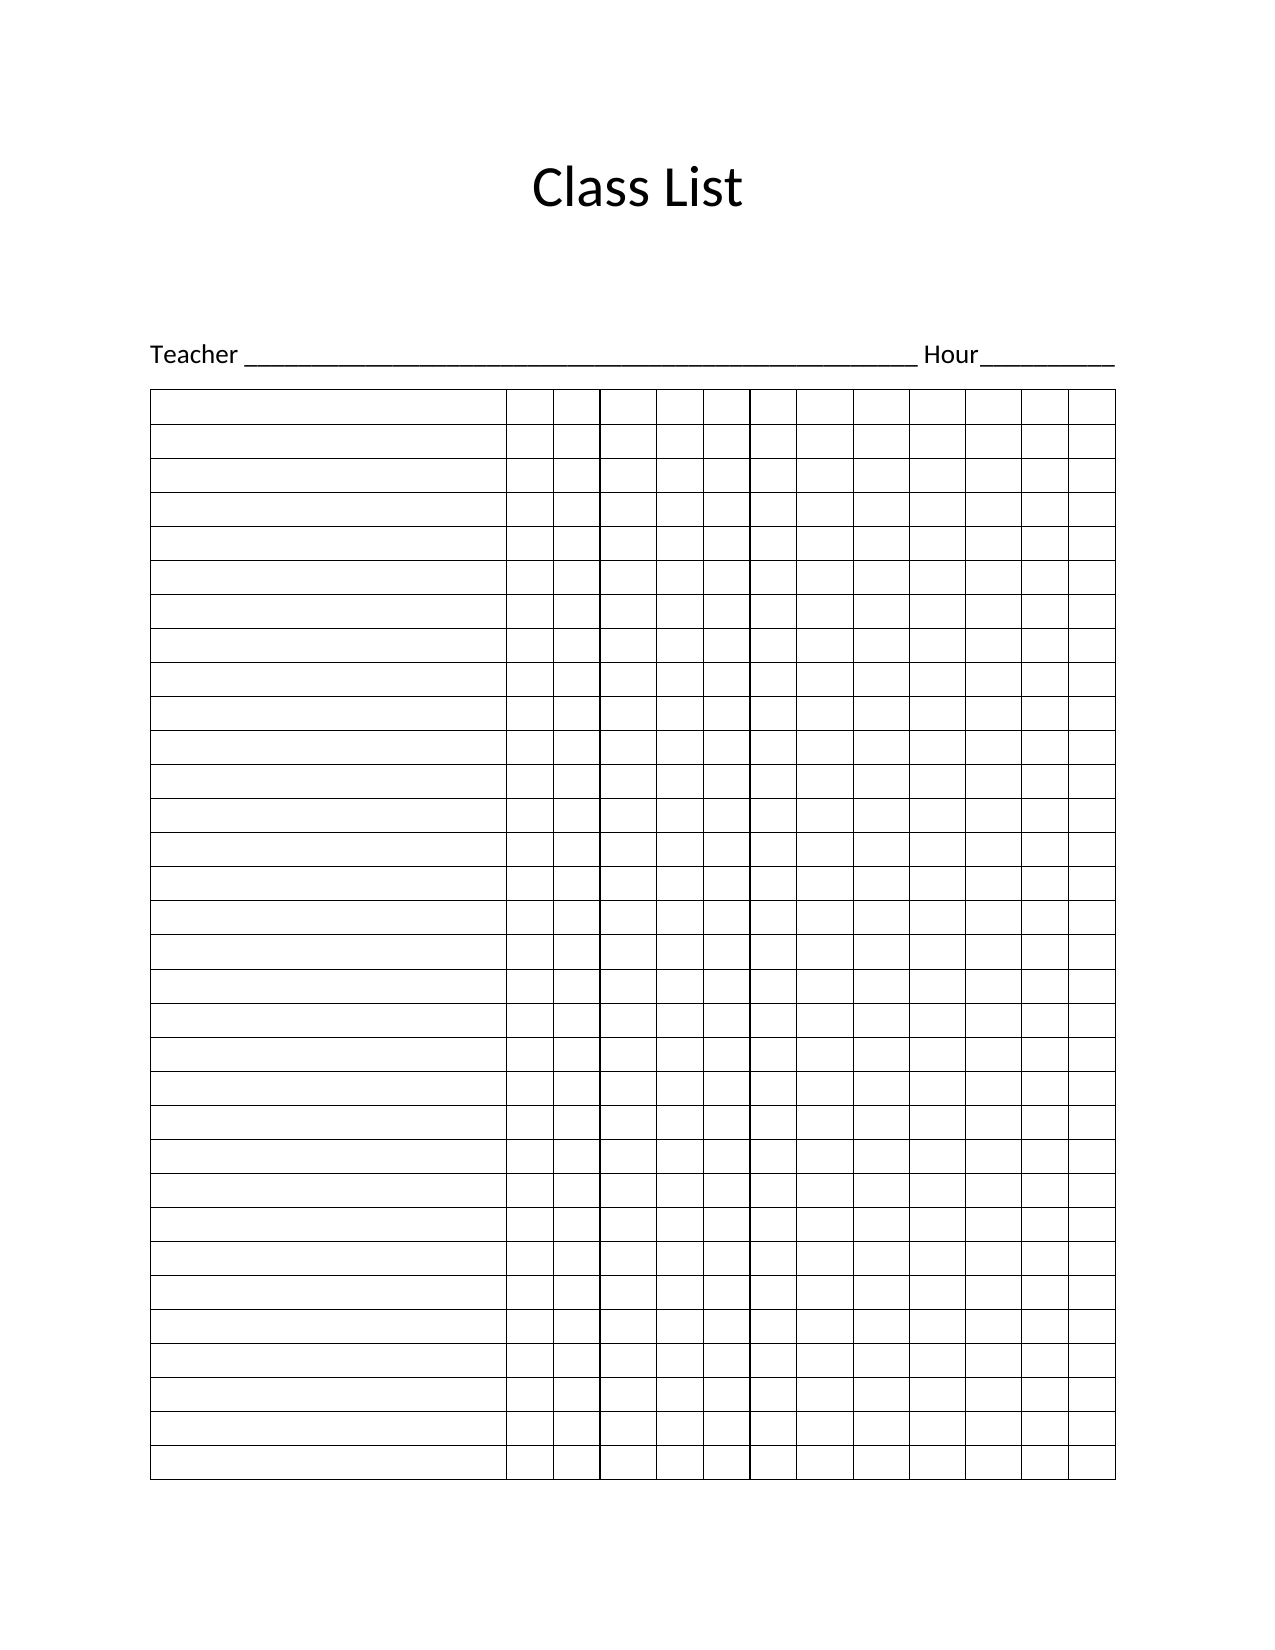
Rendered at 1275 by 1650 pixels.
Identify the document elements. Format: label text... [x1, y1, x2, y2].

table_cell [751, 901, 796, 934]
table_cell [151, 1446, 506, 1479]
table_cell [966, 1208, 1021, 1241]
table_cell [910, 1038, 965, 1071]
table_cell [1069, 527, 1115, 560]
table_cell [854, 1038, 909, 1071]
table_cell [657, 1310, 703, 1343]
table_cell [151, 1378, 506, 1411]
table_cell [966, 935, 1021, 968]
table_cell [1022, 1208, 1068, 1241]
table_cell [854, 901, 909, 934]
table_header [1022, 390, 1068, 423]
table_cell [797, 459, 853, 492]
table_cell [507, 1412, 553, 1445]
table_cell [657, 1276, 703, 1309]
table_cell [704, 1004, 749, 1037]
table_header [854, 390, 909, 423]
table_cell [854, 867, 909, 900]
table_cell [657, 595, 703, 628]
table_cell [797, 1412, 853, 1445]
table_cell [1022, 731, 1068, 764]
table_cell [910, 1174, 965, 1207]
table_cell [151, 799, 506, 832]
table_cell [854, 1310, 909, 1343]
table_cell [151, 663, 506, 696]
table_cell [554, 697, 599, 730]
table_cell [657, 1344, 703, 1377]
table_cell [1022, 1446, 1068, 1479]
table_cell [151, 561, 506, 594]
table_cell [601, 1072, 656, 1105]
table_cell [1022, 935, 1068, 968]
table_cell [601, 731, 656, 764]
table_cell [151, 595, 506, 628]
table_cell [554, 970, 599, 1002]
table_cell [854, 1412, 909, 1445]
table_cell [1069, 833, 1115, 866]
table_cell [1069, 459, 1115, 492]
table_cell [910, 629, 965, 662]
table_cell [601, 765, 656, 798]
table_cell [797, 493, 853, 526]
table_cell [751, 1106, 796, 1139]
table_cell [854, 970, 909, 1002]
table_cell [854, 1140, 909, 1173]
table_cell [966, 629, 1021, 662]
table_cell [704, 1412, 749, 1445]
table_cell [1069, 1072, 1115, 1105]
table_cell [910, 1208, 965, 1241]
table_cell [151, 1344, 506, 1377]
table_cell [854, 765, 909, 798]
table_cell [554, 493, 599, 526]
table_cell [507, 561, 553, 594]
table_cell [966, 1004, 1021, 1037]
table_cell [966, 561, 1021, 594]
table_header [704, 390, 749, 423]
table_cell [966, 833, 1021, 866]
table_cell [704, 425, 749, 457]
table_cell [601, 629, 656, 662]
table_cell [1069, 799, 1115, 832]
table_cell [1069, 1208, 1115, 1241]
table_cell [704, 1106, 749, 1139]
table_cell [797, 425, 853, 457]
table_cell [910, 935, 965, 968]
table_cell [507, 1106, 553, 1139]
table_cell [704, 459, 749, 492]
table_cell [1069, 1004, 1115, 1037]
table_cell [966, 731, 1021, 764]
table_cell [1069, 1344, 1115, 1377]
table_cell [966, 799, 1021, 832]
table_cell [966, 1344, 1021, 1377]
table_cell [704, 799, 749, 832]
table_cell [151, 629, 506, 662]
table_cell [601, 833, 656, 866]
table_cell [151, 425, 506, 457]
table_header [751, 390, 796, 423]
table_cell [966, 527, 1021, 560]
table_cell [554, 833, 599, 866]
table_cell [554, 1140, 599, 1173]
table_cell [910, 459, 965, 492]
table_cell [1069, 595, 1115, 628]
table_cell [854, 629, 909, 662]
table_cell [1022, 697, 1068, 730]
table_cell [1022, 425, 1068, 457]
table_cell [1069, 731, 1115, 764]
table_cell [151, 1276, 506, 1309]
table_cell [151, 1004, 506, 1037]
table_cell [151, 1412, 506, 1445]
table_cell [507, 425, 553, 457]
table_cell [910, 1072, 965, 1105]
table_cell [854, 1242, 909, 1275]
table_cell [704, 901, 749, 934]
table_cell [554, 765, 599, 798]
table_cell [704, 935, 749, 968]
table_cell [797, 765, 853, 798]
table_cell [704, 1208, 749, 1241]
table_cell [797, 935, 853, 968]
table_cell [657, 527, 703, 560]
table_cell [507, 935, 553, 968]
table_cell [910, 1242, 965, 1275]
table_cell [151, 1106, 506, 1139]
table_cell [797, 970, 853, 1002]
table_cell [910, 1344, 965, 1377]
table_cell [704, 493, 749, 526]
table_cell [554, 1038, 599, 1071]
table_cell [704, 1446, 749, 1479]
table_cell [507, 493, 553, 526]
table_cell [966, 901, 1021, 934]
table_cell [507, 765, 553, 798]
table_cell [601, 493, 656, 526]
table_cell [704, 527, 749, 560]
table_cell [507, 1378, 553, 1411]
table_cell [910, 527, 965, 560]
table_header [657, 390, 703, 423]
table_cell [854, 833, 909, 866]
table_cell [657, 1038, 703, 1071]
table_cell [1022, 1378, 1068, 1411]
table_cell [1022, 595, 1068, 628]
table_cell [966, 1412, 1021, 1445]
table_cell [751, 595, 796, 628]
table_cell [1022, 527, 1068, 560]
table_cell [657, 765, 703, 798]
table_cell [554, 1344, 599, 1377]
table_cell [797, 629, 853, 662]
table_cell [1069, 1446, 1115, 1479]
table_cell [657, 1446, 703, 1479]
table_cell [554, 1174, 599, 1207]
table_header [966, 390, 1021, 423]
table_cell [910, 867, 965, 900]
table_cell [797, 1208, 853, 1241]
table_cell [797, 1004, 853, 1037]
table_cell [601, 1276, 656, 1309]
table_cell [1022, 1276, 1068, 1309]
table_cell [854, 1344, 909, 1377]
table_cell [554, 459, 599, 492]
table_cell [854, 459, 909, 492]
table_cell [601, 1004, 656, 1037]
table_cell [797, 1446, 853, 1479]
table_cell [601, 1412, 656, 1445]
table_cell [1022, 629, 1068, 662]
table_cell [1069, 901, 1115, 934]
table_cell [1022, 765, 1068, 798]
table_cell [1022, 459, 1068, 492]
table_cell [797, 561, 853, 594]
table_cell [601, 1344, 656, 1377]
table_cell [657, 867, 703, 900]
table_cell [507, 1242, 553, 1275]
table_cell [554, 1378, 599, 1411]
table_cell [1022, 1242, 1068, 1275]
table_cell [1022, 1106, 1068, 1139]
table_cell [751, 1242, 796, 1275]
table_cell [1069, 1140, 1115, 1173]
table_cell [1069, 425, 1115, 457]
table_cell [751, 1378, 796, 1411]
table_cell [797, 1242, 853, 1275]
table_cell [966, 1378, 1021, 1411]
table_cell [507, 527, 553, 560]
table_cell [751, 425, 796, 457]
table_cell [507, 833, 553, 866]
table_cell [601, 1446, 656, 1479]
table_cell [910, 493, 965, 526]
table_cell [657, 629, 703, 662]
table_cell [797, 1038, 853, 1071]
table_cell [704, 1378, 749, 1411]
table_cell [751, 1004, 796, 1037]
table_cell [601, 595, 656, 628]
table_cell [910, 765, 965, 798]
table_cell [751, 1310, 796, 1343]
table_cell [657, 1242, 703, 1275]
table_cell [966, 1106, 1021, 1139]
table_cell [910, 731, 965, 764]
table_cell [657, 1072, 703, 1105]
table_cell [657, 1004, 703, 1037]
table_cell [507, 1310, 553, 1343]
table_cell [704, 1344, 749, 1377]
table_cell [1069, 765, 1115, 798]
table_cell [554, 629, 599, 662]
table_cell [910, 901, 965, 934]
table_cell [854, 1072, 909, 1105]
table_cell [507, 1004, 553, 1037]
table_cell [910, 1412, 965, 1445]
table_header [1069, 390, 1115, 423]
table_cell [507, 595, 553, 628]
table_cell [1069, 970, 1115, 1002]
table_cell [854, 935, 909, 968]
table_cell [657, 970, 703, 1002]
table_cell [797, 833, 853, 866]
table_cell [554, 1412, 599, 1445]
table_cell [797, 1344, 853, 1377]
table_cell [751, 1174, 796, 1207]
table_cell [657, 459, 703, 492]
table_cell [797, 1378, 853, 1411]
table_cell [854, 1004, 909, 1037]
table_cell [601, 799, 656, 832]
table_cell [797, 527, 853, 560]
table_cell [1069, 867, 1115, 900]
table_header [151, 390, 506, 423]
table_cell [966, 425, 1021, 457]
table_cell [704, 1174, 749, 1207]
table_cell [1022, 1038, 1068, 1071]
table_cell [704, 1242, 749, 1275]
table_cell [1022, 833, 1068, 866]
table_cell [1022, 867, 1068, 900]
table_cell [854, 527, 909, 560]
table_cell [797, 1310, 853, 1343]
table_cell [797, 1174, 853, 1207]
table_cell [751, 731, 796, 764]
table_cell [554, 799, 599, 832]
table_cell [1022, 799, 1068, 832]
table_cell [1069, 1174, 1115, 1207]
table_cell [910, 595, 965, 628]
table_cell [554, 901, 599, 934]
table_cell [704, 970, 749, 1002]
table_cell [910, 1106, 965, 1139]
table_cell [657, 493, 703, 526]
table_cell [966, 493, 1021, 526]
table_cell [854, 1106, 909, 1139]
table_cell [751, 527, 796, 560]
table_cell [601, 697, 656, 730]
table_cell [966, 1038, 1021, 1071]
table_cell [507, 663, 553, 696]
table_cell [797, 867, 853, 900]
table_cell [507, 1174, 553, 1207]
table_cell [966, 1174, 1021, 1207]
table_cell [854, 1174, 909, 1207]
table_cell [797, 1072, 853, 1105]
table_cell [910, 1004, 965, 1037]
table_cell [1022, 901, 1068, 934]
table_cell [507, 459, 553, 492]
table_cell [151, 833, 506, 866]
table_cell [751, 561, 796, 594]
table_cell [797, 1276, 853, 1309]
table_cell [704, 1276, 749, 1309]
table_cell [704, 1038, 749, 1071]
table_cell [854, 595, 909, 628]
table_cell [797, 663, 853, 696]
table_cell [151, 1072, 506, 1105]
table_cell [507, 1140, 553, 1173]
table_cell [507, 731, 553, 764]
table_cell [507, 1072, 553, 1105]
table_cell [657, 901, 703, 934]
table_cell [657, 833, 703, 866]
table_cell [1069, 1378, 1115, 1411]
table_cell [797, 731, 853, 764]
table_cell [554, 1446, 599, 1479]
table_cell [704, 1072, 749, 1105]
table_cell [966, 970, 1021, 1002]
table_cell [554, 561, 599, 594]
table_cell [657, 561, 703, 594]
table_cell [797, 1140, 853, 1173]
table_cell [554, 1004, 599, 1037]
table_cell [1022, 1412, 1068, 1445]
table_cell [1069, 493, 1115, 526]
table_cell [751, 1208, 796, 1241]
table_cell [151, 1174, 506, 1207]
table_cell [751, 1412, 796, 1445]
table_cell [797, 901, 853, 934]
table_cell [151, 935, 506, 968]
table_cell [704, 561, 749, 594]
table_cell [1022, 1310, 1068, 1343]
table_cell [704, 867, 749, 900]
table_cell [1069, 629, 1115, 662]
table_cell [151, 697, 506, 730]
table_cell [910, 833, 965, 866]
table_cell [966, 765, 1021, 798]
table_cell [601, 1378, 656, 1411]
table_cell [910, 1310, 965, 1343]
table_cell [1069, 1412, 1115, 1445]
table_cell [1022, 1344, 1068, 1377]
table_cell [507, 970, 553, 1002]
table_cell [910, 1140, 965, 1173]
table_cell [601, 1106, 656, 1139]
table_cell [910, 1378, 965, 1411]
table_cell [601, 425, 656, 457]
table_cell [554, 731, 599, 764]
table_cell [704, 1310, 749, 1343]
table_header [554, 390, 599, 423]
table_cell [854, 1208, 909, 1241]
table_cell [657, 1106, 703, 1139]
table_cell [797, 595, 853, 628]
table_cell [601, 1140, 656, 1173]
text Class List [150, 150, 1125, 221]
table_cell [554, 935, 599, 968]
table_cell [751, 867, 796, 900]
table_cell [1022, 1174, 1068, 1207]
table_cell [151, 1242, 506, 1275]
table_cell [1069, 1106, 1115, 1139]
table_cell [751, 1038, 796, 1071]
table_cell [601, 867, 656, 900]
table_cell [854, 799, 909, 832]
table_cell [554, 1072, 599, 1105]
table_cell [910, 697, 965, 730]
table_cell [601, 527, 656, 560]
table_cell [601, 901, 656, 934]
table_cell [751, 833, 796, 866]
table_cell [151, 459, 506, 492]
table_cell [507, 867, 553, 900]
table_cell [151, 493, 506, 526]
table_cell [751, 1140, 796, 1173]
table_cell [966, 1446, 1021, 1479]
table_header [601, 390, 656, 423]
table_header [910, 390, 965, 423]
table_cell [751, 629, 796, 662]
table_cell [151, 765, 506, 798]
table_cell [151, 731, 506, 764]
table_cell [151, 1310, 506, 1343]
table_cell [151, 527, 506, 560]
table_cell [910, 663, 965, 696]
table_cell [507, 629, 553, 662]
table_header [797, 390, 853, 423]
table_cell [704, 833, 749, 866]
table_cell [554, 527, 599, 560]
table_cell [966, 867, 1021, 900]
table_cell [554, 1276, 599, 1309]
table_cell [554, 425, 599, 457]
table_cell [657, 1378, 703, 1411]
table_cell [507, 1446, 553, 1479]
table_cell [151, 867, 506, 900]
table_cell [507, 1038, 553, 1071]
table_cell [751, 799, 796, 832]
table_cell [910, 561, 965, 594]
table_cell [657, 1140, 703, 1173]
table_cell [657, 697, 703, 730]
table_cell [966, 1276, 1021, 1309]
table_cell [657, 731, 703, 764]
table_cell [751, 697, 796, 730]
table_cell [507, 1208, 553, 1241]
table_cell [704, 663, 749, 696]
table_cell [910, 1276, 965, 1309]
table_cell [601, 970, 656, 1002]
table_cell [854, 1276, 909, 1309]
table_cell [601, 459, 656, 492]
text Teacher __________________________________________________ Hour__________ [150, 337, 1125, 370]
table_cell [601, 1310, 656, 1343]
table_cell [657, 799, 703, 832]
table_cell [1069, 1038, 1115, 1071]
table_cell [751, 970, 796, 1002]
table_cell [751, 1072, 796, 1105]
table_cell [554, 1310, 599, 1343]
table_cell [966, 1072, 1021, 1105]
table_cell [554, 1106, 599, 1139]
table_cell [704, 765, 749, 798]
table_cell [657, 935, 703, 968]
table_cell [601, 935, 656, 968]
table_cell [854, 561, 909, 594]
table_cell [1022, 493, 1068, 526]
table_cell [751, 935, 796, 968]
table_cell [854, 663, 909, 696]
table_cell [554, 595, 599, 628]
table_cell [554, 663, 599, 696]
table_cell [151, 970, 506, 1002]
table_cell [854, 493, 909, 526]
table_cell [1022, 561, 1068, 594]
table_cell [704, 1140, 749, 1173]
table_cell [1022, 1140, 1068, 1173]
table_cell [601, 1208, 656, 1241]
table_cell [966, 663, 1021, 696]
table_cell [966, 1242, 1021, 1275]
table_cell [704, 595, 749, 628]
table_cell [151, 1208, 506, 1241]
table_cell [854, 1378, 909, 1411]
table_cell [554, 1208, 599, 1241]
table_cell [966, 697, 1021, 730]
table_cell [657, 1208, 703, 1241]
table_cell [657, 425, 703, 457]
table_cell [601, 1174, 656, 1207]
table_cell [854, 731, 909, 764]
table_cell [1069, 561, 1115, 594]
table_cell [151, 1140, 506, 1173]
table_cell [966, 595, 1021, 628]
table_cell [704, 697, 749, 730]
table_cell [554, 1242, 599, 1275]
table_cell [1022, 1004, 1068, 1037]
table_cell [601, 663, 656, 696]
table_cell [601, 1038, 656, 1071]
table_cell [657, 663, 703, 696]
table_cell [1069, 697, 1115, 730]
table_cell [704, 731, 749, 764]
table_cell [854, 425, 909, 457]
table_cell [910, 1446, 965, 1479]
table_cell [657, 1174, 703, 1207]
table_cell [854, 697, 909, 730]
table_cell [507, 901, 553, 934]
table_cell [966, 1310, 1021, 1343]
table_cell [797, 1106, 853, 1139]
table_cell [751, 1344, 796, 1377]
table_cell [966, 1140, 1021, 1173]
table_cell [507, 1344, 553, 1377]
table_cell [657, 1412, 703, 1445]
table_cell [601, 561, 656, 594]
table_cell [910, 425, 965, 457]
table_cell [751, 765, 796, 798]
table_cell [1069, 1242, 1115, 1275]
table_cell [966, 459, 1021, 492]
table_cell [554, 867, 599, 900]
table_cell [507, 799, 553, 832]
table_cell [751, 1276, 796, 1309]
table_cell [704, 629, 749, 662]
table_cell [601, 1242, 656, 1275]
table_cell [797, 697, 853, 730]
table_cell [751, 459, 796, 492]
table_cell [910, 970, 965, 1002]
table_cell [751, 1446, 796, 1479]
table_cell [910, 799, 965, 832]
table_cell [1069, 935, 1115, 968]
table_cell [854, 1446, 909, 1479]
table_cell [751, 663, 796, 696]
table_cell [151, 901, 506, 934]
table_cell [1022, 663, 1068, 696]
table_cell [1022, 1072, 1068, 1105]
table_cell [1022, 970, 1068, 1002]
table_cell [151, 1038, 506, 1071]
table_cell [507, 1276, 553, 1309]
table_cell [1069, 1276, 1115, 1309]
table_cell [797, 799, 853, 832]
table_cell [751, 493, 796, 526]
table_cell [1069, 1310, 1115, 1343]
table_cell [507, 697, 553, 730]
table_cell [1069, 663, 1115, 696]
table_header [507, 390, 553, 423]
